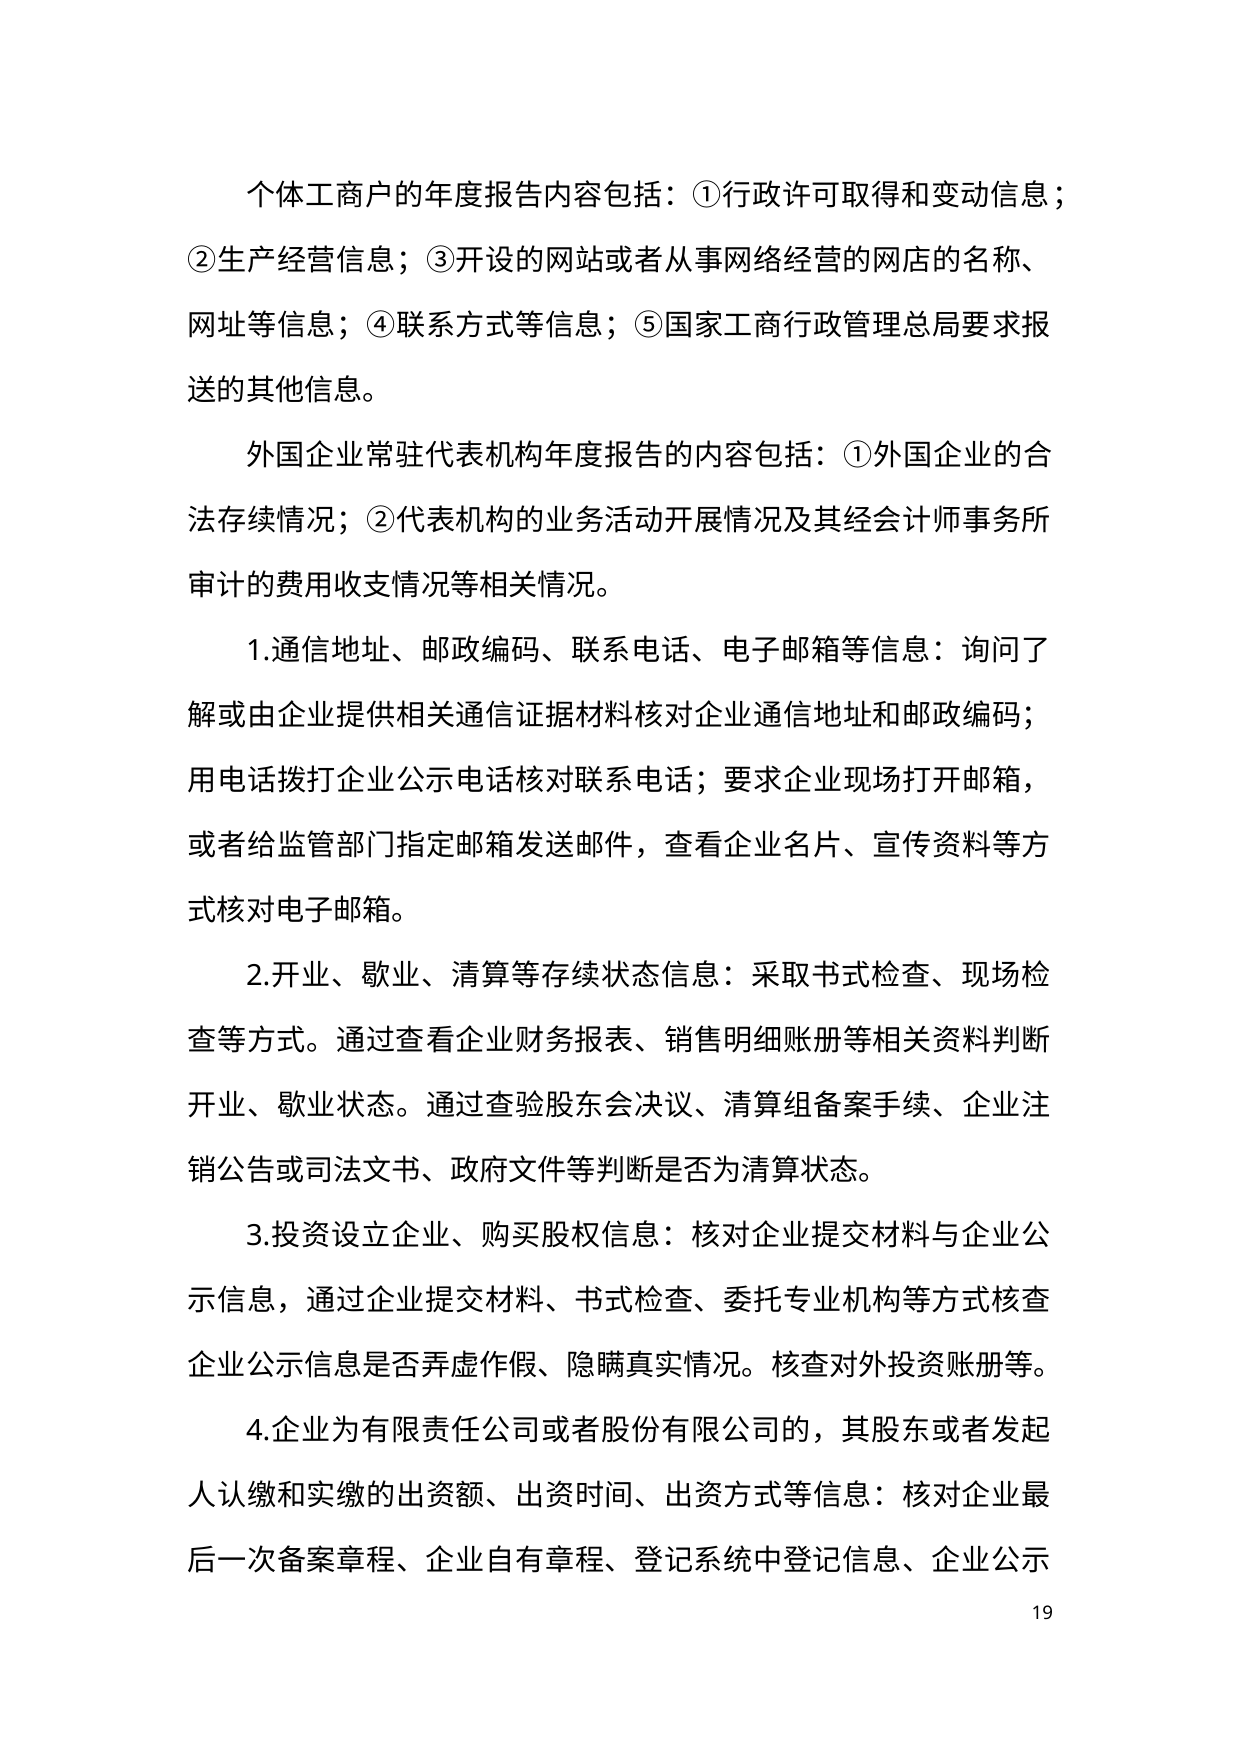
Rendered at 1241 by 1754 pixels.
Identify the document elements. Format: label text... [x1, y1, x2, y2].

text 3.投资设立企业、购买股权信息：核对企业提交材料与企业公示信息，通过企业提交材料、书式检查、委托专业机构等方式核查企业公示信息是否弄虚作假、隐瞒真实情况。核查对外投资账册等。 [187, 1200, 1053, 1395]
text 外国企业常驻代表机构年度报告的内容包括：①外国企业的合法存续情况；②代表机构的业务活动开展情况及其经会计师事务所审计的费用收支情况等相关情况。 [187, 420, 1053, 615]
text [187, 1395, 1053, 1590]
text 个体工商户的年度报告内容包括：①行政许可取得和变动信息；②生产经营信息；③开设的网站或者从事网络经营的网店的名称、网址等信息；④联系方式等信息；⑤国家工商行政管理总局要求报送的其他信息。 [187, 160, 1053, 420]
text 2.开业、歇业、清算等存续状态信息：采取书式检查、现场检查等方式。通过查看企业财务报表、销售明细账册等相关资料判断开业、歇业状态。通过查验股东会决议、清算组备案手续、企业注销公告或司法文书、政府文件等判断是否为清算状态。 [187, 940, 1053, 1200]
text 1.通信地址、邮政编码、联系电话、电子邮箱等信息：询问了解或由企业提供相关通信证据材料核对企业通信地址和邮政编码；用电话拨打企业公示电话核对联系电话；要求企业现场打开邮箱，或者给监管部门指定邮箱发送邮件，查看企业名片、宣传资料等方式核对电子邮箱。 [187, 615, 1053, 940]
